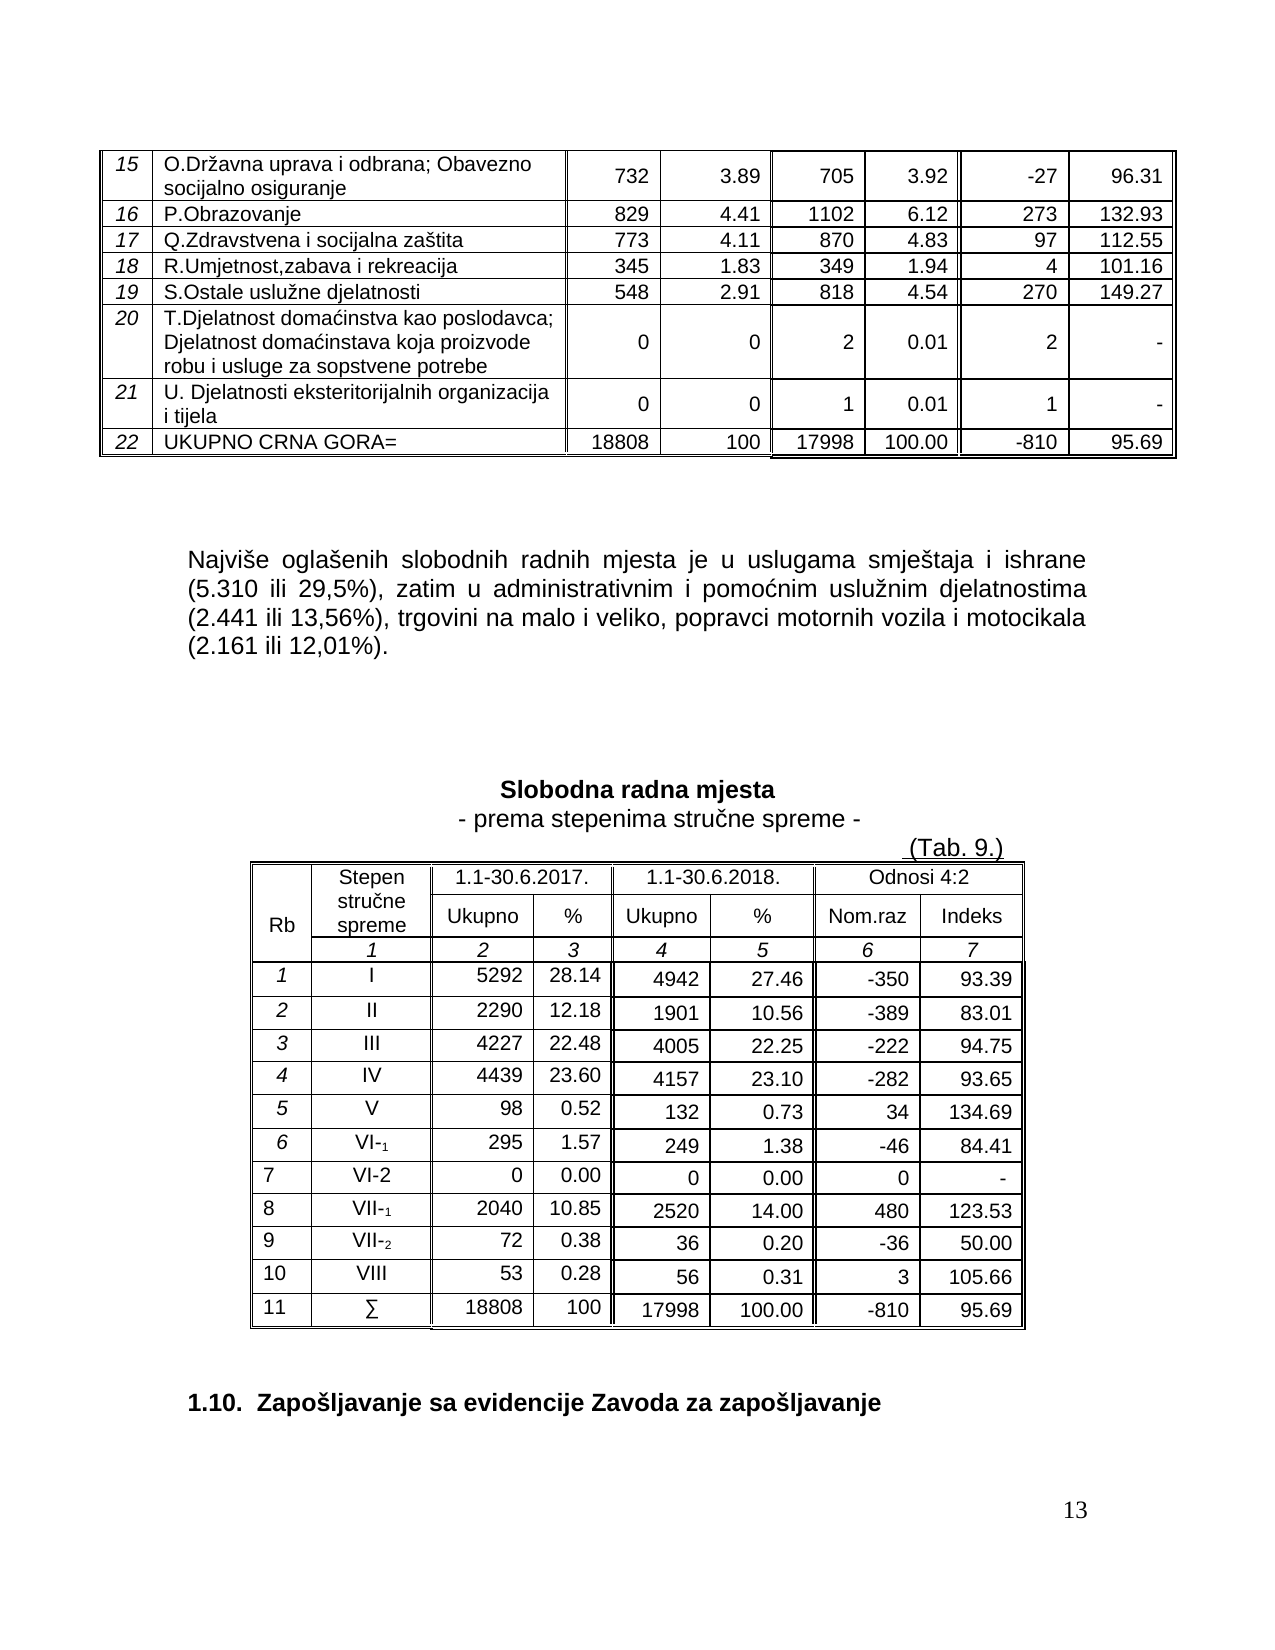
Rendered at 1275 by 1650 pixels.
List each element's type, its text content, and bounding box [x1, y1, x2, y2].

table_cell Ukupno [614, 895, 710, 936]
table_cell 0.31 [711, 1261, 812, 1293]
table_cell 1.57 [534, 1129, 610, 1161]
table_cell 10.56 [711, 998, 812, 1028]
table_cell 0.00 [534, 1162, 610, 1193]
table_header Odnosi 4:2 [814, 865, 1022, 894]
table_cell 705 [773, 152, 864, 200]
table_cell 1.94 [866, 254, 957, 278]
table_cell 2 [773, 306, 864, 378]
table_cell 1 [253, 963, 311, 996]
table_cell R.Umjetnost,zabava i rekreacija [153, 253, 565, 278]
table_cell VI-2 [312, 1162, 430, 1193]
table_cell 93.65 [921, 1063, 1021, 1094]
table_cell - [1070, 306, 1172, 378]
table_cell 56 [615, 1261, 709, 1293]
table_cell 0.38 [534, 1227, 610, 1258]
table_cell 0 [568, 305, 660, 378]
table_cell 4 [614, 938, 710, 961]
table_cell P.Obrazovanje [153, 201, 565, 226]
table_cell 134.69 [921, 1096, 1021, 1128]
table_cell 149.27 [1070, 280, 1172, 304]
table_cell 23.60 [534, 1062, 610, 1094]
table_cell 1.83 [661, 253, 770, 278]
table_cell 4.54 [866, 280, 957, 304]
table_cell 11 [253, 1294, 311, 1326]
table_cell 17998 [612, 1295, 709, 1326]
table_cell 27.46 [711, 963, 812, 996]
table_cell Indeks [921, 895, 1022, 936]
table_cell 5 [711, 938, 813, 961]
table_cell 0 [661, 305, 770, 378]
table_cell 2.91 [661, 279, 770, 304]
table_cell 4.11 [661, 227, 770, 252]
table_cell 17 [103, 227, 152, 252]
table_header 1.1-30.6.2017. [432, 865, 612, 894]
table_cell 4005 [615, 1031, 709, 1061]
table_cell IV [312, 1062, 430, 1094]
table_cell 0.28 [534, 1260, 610, 1293]
table_cell 94.75 [921, 1031, 1021, 1061]
table_cell 15 [103, 151, 152, 200]
table_cell VII-1 [312, 1194, 430, 1226]
table_cell 2 [253, 997, 311, 1028]
table_cell 95.69 [1070, 430, 1172, 454]
table_cell 773 [568, 227, 660, 252]
table_cell 295 [433, 1129, 533, 1161]
table_cell 36 [615, 1228, 709, 1258]
table_cell 0 [615, 1163, 709, 1193]
table_cell 1 [773, 380, 864, 428]
table_cell -389 [817, 998, 919, 1028]
table_cell 14.00 [711, 1195, 812, 1226]
table_cell 22.48 [534, 1030, 610, 1061]
table_cell 100 [661, 429, 772, 454]
table_cell 97 [962, 228, 1068, 252]
table_cell 4 [253, 1062, 311, 1094]
table_cell 22 [103, 429, 152, 454]
table_cell Q.Zdravstvena i socijalna zaštita [153, 227, 565, 252]
table_cell 249 [615, 1130, 709, 1161]
table_cell 100.00 [711, 1295, 814, 1326]
table_cell Ukupno [433, 895, 533, 936]
table_cell 0.01 [866, 306, 957, 378]
table_cell 4.83 [866, 228, 957, 252]
table_cell 1 [962, 380, 1068, 428]
table_cell 96.31 [1070, 152, 1172, 200]
table_cell % [534, 895, 611, 936]
table_cell -36 [817, 1228, 919, 1258]
table_cell 2 [433, 938, 533, 961]
table_cell 123.53 [921, 1195, 1021, 1226]
table_cell -810 [959, 430, 1068, 454]
table_cell 4 [962, 254, 1068, 278]
table_cell 4942 [615, 963, 709, 996]
table_cell 0 [568, 379, 660, 428]
table_cell -350 [817, 963, 919, 996]
table_cell 22.25 [711, 1031, 812, 1061]
table_cell 132.93 [1070, 202, 1172, 226]
table_cell 10 [253, 1260, 311, 1293]
table_cell 1102 [773, 202, 864, 226]
table_cell ∑ [312, 1294, 432, 1326]
table_cell 83.01 [921, 998, 1021, 1028]
table_cell 0.00 [711, 1163, 812, 1193]
table_cell 0 [661, 379, 770, 428]
table_cell 2040 [433, 1194, 533, 1226]
table_cell 732 [568, 151, 660, 200]
table_cell 17998 [772, 430, 864, 454]
table_cell 0.73 [711, 1096, 812, 1128]
table_cell 6 [253, 1129, 311, 1161]
table_cell -222 [817, 1031, 919, 1061]
table_cell % [711, 895, 813, 936]
table_cell 9 [253, 1227, 311, 1258]
table_cell 5 [253, 1095, 311, 1128]
table_cell 5292 [433, 963, 533, 996]
table_cell 23.10 [711, 1063, 812, 1094]
table_cell 19 [103, 279, 152, 304]
table_cell 132 [615, 1096, 709, 1128]
table_cell O.Državna uprava i odbrana; Obavezno socijalno osiguranje [153, 151, 565, 200]
table_cell VIII [312, 1260, 430, 1293]
table_cell 6 [816, 938, 920, 961]
table_cell 34 [817, 1096, 919, 1128]
table_cell 3 [817, 1261, 919, 1293]
table_cell 18808 [567, 429, 660, 454]
table_cell 93.39 [921, 963, 1021, 996]
table_cell 349 [773, 254, 864, 278]
table_cell 3.89 [661, 151, 770, 200]
table_cell 2520 [615, 1195, 709, 1226]
table_cell 101.16 [1070, 254, 1172, 278]
table_cell 4227 [433, 1030, 533, 1061]
table_cell 84.41 [921, 1130, 1021, 1161]
table_cell 829 [568, 201, 660, 226]
table_cell 112.55 [1070, 228, 1172, 252]
table_cell VI-1 [312, 1129, 430, 1161]
table_cell 548 [568, 279, 660, 304]
table_cell 3 [534, 938, 611, 961]
table_cell 7 [253, 1162, 311, 1193]
table_cell 8 [253, 1194, 311, 1226]
table_cell -46 [817, 1130, 919, 1161]
table_cell -27 [962, 152, 1068, 200]
table_cell 1901 [615, 998, 709, 1028]
table_cell U. Djelatnosti eksteritorijalnih organizacija i tijela [153, 379, 565, 428]
table_cell 2290 [433, 997, 533, 1028]
text Najviše oglašenih slobodnih radnih mjesta je u uslugama smještaja i ishrane (5.310 ili 29,5%), zatim u administrativnim i pomoćnim uslužnim djelatnostima (2.441 ili 13,56%), trgovini na malo i veliko, popravci motornih vozila i motocikala (2.161 ili 12,01%). [187, 545, 1088, 660]
table_cell T.Djelatnost domaćinstva kao poslodavca; Djelatnost domaćinstava koja proizvode robu i usluge za sopstvene potrebe [153, 305, 565, 378]
table_cell 4.41 [661, 201, 770, 226]
text (Tab. 9.) [187, 833, 1088, 861]
table_cell 3 [253, 1030, 311, 1061]
table_header Rb [253, 865, 311, 961]
table_cell Nom.raz [816, 895, 920, 936]
table_cell -282 [817, 1063, 919, 1094]
table_cell 270 [962, 280, 1068, 304]
table_cell V [312, 1095, 430, 1128]
table_cell 105.66 [921, 1261, 1021, 1293]
table_cell 0.20 [711, 1228, 812, 1258]
table_cell 7 [921, 938, 1022, 961]
table_cell 3.92 [866, 152, 957, 200]
table_header 1.1-30.6.2018. [612, 865, 814, 894]
table_cell 4439 [433, 1062, 533, 1094]
table_cell 53 [433, 1260, 533, 1293]
text - prema stepenima stručne spreme - [257, 804, 1088, 833]
table_cell S.Ostale uslužne djelatnosti [153, 279, 565, 304]
table_cell 870 [773, 228, 864, 252]
table_cell 16 [103, 201, 152, 226]
table_cell 1.38 [711, 1130, 812, 1161]
table_cell 21 [103, 379, 152, 428]
table_cell 2 [962, 306, 1068, 378]
table_cell 4157 [615, 1063, 709, 1094]
table_cell 12.18 [534, 997, 610, 1028]
table_cell 18808 [432, 1294, 533, 1326]
table_cell 345 [568, 253, 660, 278]
table_cell 100 [534, 1294, 612, 1326]
table_cell 0.52 [534, 1095, 610, 1128]
table_cell 20 [103, 305, 152, 378]
table_cell UKUPNO CRNA GORA= [153, 429, 567, 454]
table_cell 818 [773, 280, 864, 304]
text 1.10. Zapošljavanje sa evidencije Zavoda za zapošljavanje [187, 1388, 1088, 1417]
table_cell III [312, 1030, 430, 1061]
table_cell 28.14 [534, 963, 610, 996]
table_cell 0.01 [866, 380, 957, 428]
table_cell 98 [433, 1095, 533, 1128]
table_cell I [312, 963, 430, 996]
table_cell 18 [103, 253, 152, 278]
table_cell 0 [817, 1163, 919, 1193]
table_cell 273 [962, 202, 1068, 226]
table_cell 50.00 [921, 1228, 1021, 1258]
table_cell -810 [814, 1295, 919, 1326]
table_cell 6.12 [866, 202, 957, 226]
table_cell 10.85 [534, 1194, 610, 1226]
table_cell 0 [433, 1162, 533, 1193]
table_cell - [1070, 380, 1172, 428]
table_cell 72 [433, 1227, 533, 1258]
table_cell II [312, 997, 430, 1028]
table_cell 100.00 [866, 430, 959, 454]
table_cell - [921, 1163, 1021, 1193]
table_cell 1 [312, 938, 430, 961]
table_header Stepen stručne spreme [312, 863, 432, 936]
table_cell 95.69 [921, 1295, 1021, 1326]
text Slobodna radna mjesta [187, 775, 1088, 804]
table_cell VII-2 [312, 1227, 430, 1258]
table_cell 480 [817, 1195, 919, 1226]
